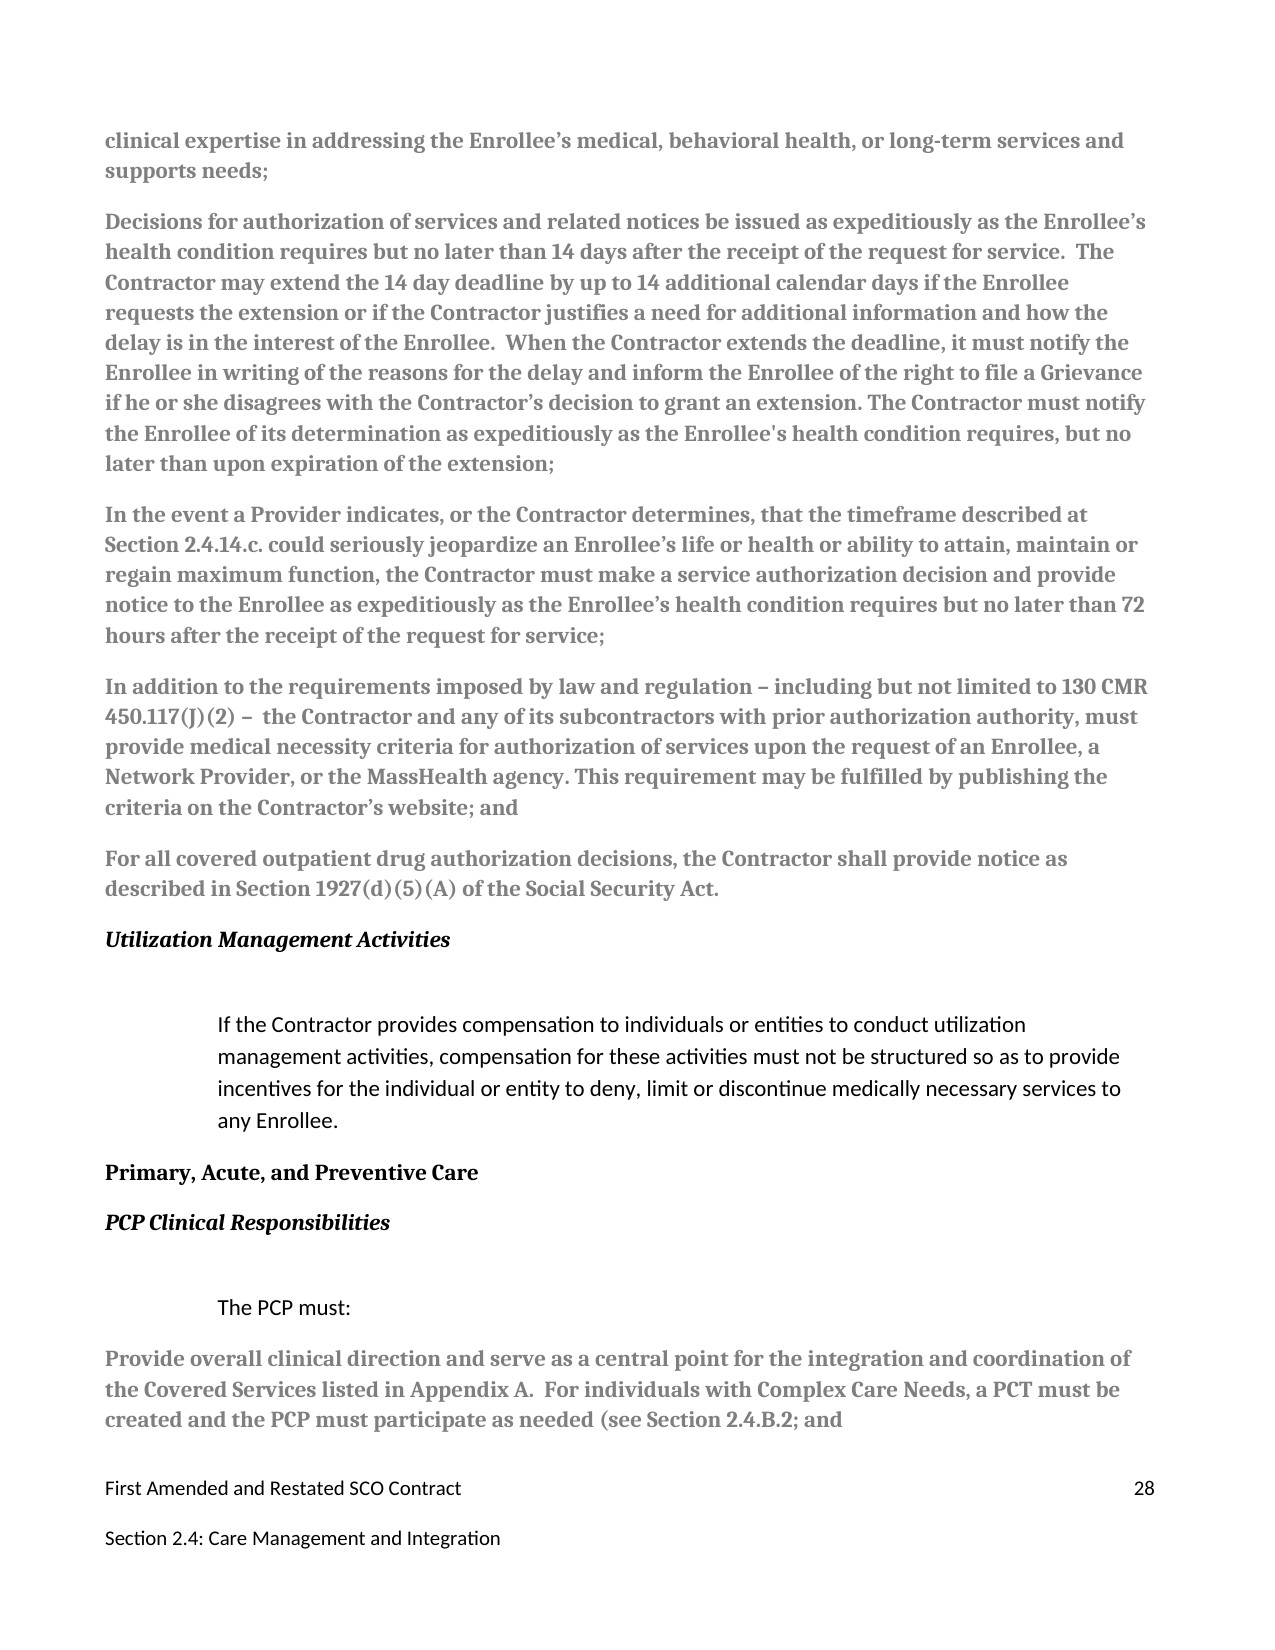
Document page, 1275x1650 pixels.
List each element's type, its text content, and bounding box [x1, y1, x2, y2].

subtitle Primary, Acute, and Preventive Care [105, 1159, 1155, 1186]
subtitle PCP Clinical Responsibilities [105, 1210, 1155, 1236]
text If the Contractor provides compensation to individuals or entities to conduct utilization management activities, compensation for these activities must not be structured so as to provide incentives for the individual or entity to deny, limit or discontinue medically necessary services to any Enrollee. [217, 1010, 1155, 1134]
subtitle In the event a Provider indicates, or the Contractor determines, that the timeframe described at Section 2.4.14.c. could seriously jeopardize an Enrollee’s life or health or ability to attain, maintain or regain maximum function, the Contractor must make a service authorization decision and provide notice to the Enrollee as expeditiously as the Enrollee’s health condition requires but no later than 72 hours after the receipt of the request for service; [105, 502, 1155, 649]
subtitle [105, 128, 1155, 184]
subtitle For all covered outpatient drug authorization decisions, the Contractor shall provide notice as described in Section 1927(d)(5)(A) of the Social Security Act. [105, 845, 1155, 902]
text The PCP must: [217, 1293, 1155, 1321]
subtitle Utilization Management Activities [105, 927, 1155, 953]
subtitle Decisions for authorization of services and related notices be issued as expeditiously as the Enrollee’s health condition requires but no later than 14 days after the receipt of the request for service. The Contractor may extend the 14 day deadline by up to 14 additional calendar days if the Enrollee requests the extension or if the Contractor justifies a need for additional information and how the delay is in the interest of the Enrollee. When the Contractor extends the deadline, it must notify the Enrollee in writing of the reasons for the delay and inform the Enrollee of the right to file a Grievance if he or she disagrees with the Contractor’s decision to grant an extension. The Contractor must notify the Enrollee of its determination as expeditiously as the Enrollee's health condition requires, but no later than upon expiration of the extension; [105, 209, 1155, 477]
subtitle Provide overall clinical direction and serve as a central point for the integration and coordination of the Covered Services listed in Appendix A. For individuals with Complex Care Needs, a PCT must be created and the PCP must participate as needed (see Section 2.4.B.2; and [105, 1346, 1155, 1433]
subtitle In addition to the requirements imposed by law and regulation – including but not limited to 130 CMR 450.117(J)(2) – the Contractor and any of its subcontractors with prior authorization authority, must provide medical necessity criteria for authorization of services upon the request of an Enrollee, a Network Provider, or the MassHealth agency. This requirement may be fulfilled by publishing the criteria on the Contractor’s website; and [105, 673, 1155, 821]
